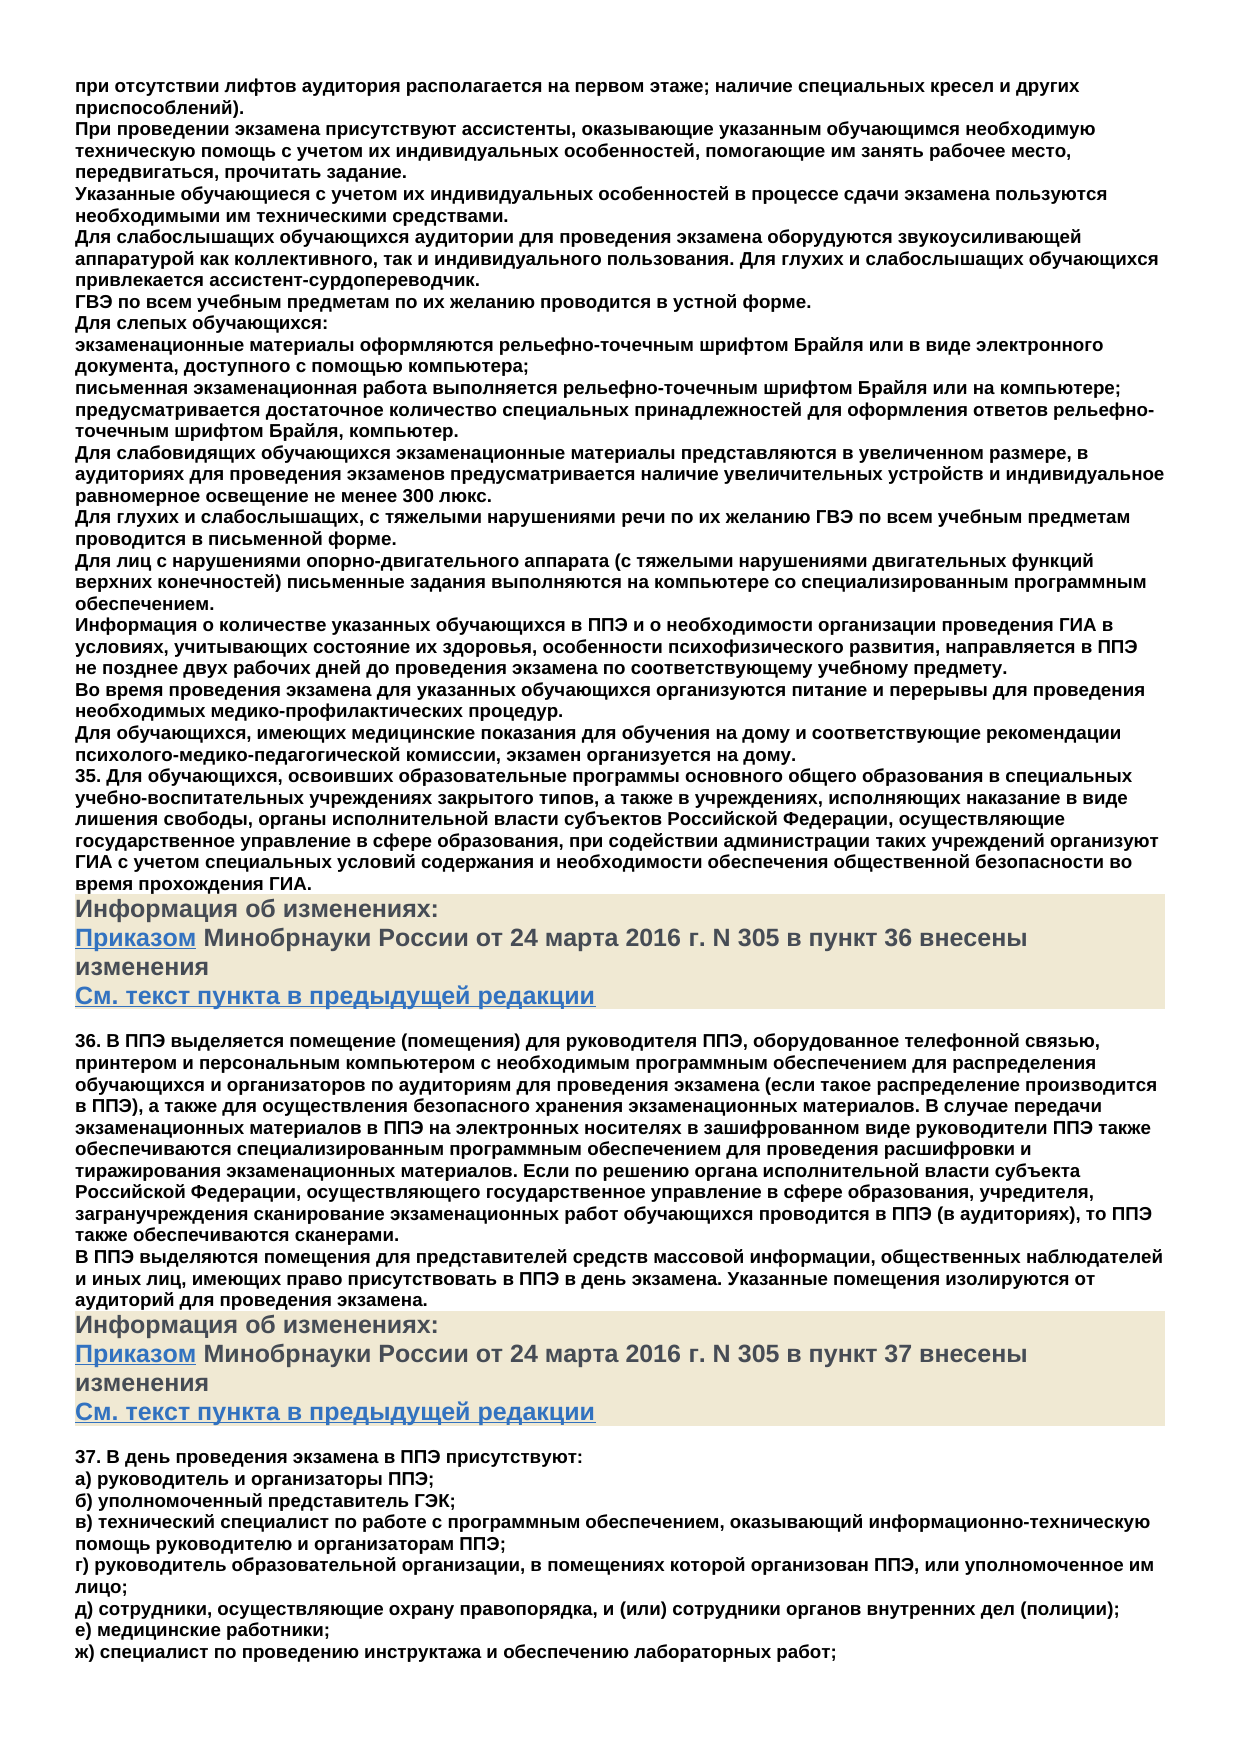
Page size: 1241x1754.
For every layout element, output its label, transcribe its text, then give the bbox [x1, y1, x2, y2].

text 36. В ППЭ выделяется помещение (помещения) для руководителя ППЭ, оборудованное телефонной связью, принтером и персональным компьютером с необходимым программным обеспечением для распределения обучающихся и организаторов по аудиториям для проведения экзамена (если такое распределение производится в ППЭ), а также для осуществления безопасного хранения экзаменационных материалов. В случае передачи экзаменационных материалов в ППЭ на электронных носителях в зашифрованном виде руководители ППЭ также обеспечиваются специализированным программным обеспечением для проведения расшифровки и тиражирования экзаменационных материалов. Если по решению органа исполнительной власти субъекта Российской Федерации, осуществляющего государственное управление в сфере образования, учредителя, загранучреждения сканирование экзаменационных работ обучающихся проводится в ППЭ (в аудиториях), то ППЭ также обеспечиваются сканерами. [75, 1030, 1165, 1246]
text Информация об изменениях: [75, 894, 1165, 923]
text Для слепых обучающихся: [75, 312, 1165, 334]
text предусматривается достаточное количество специальных принадлежностей для оформления ответов рельефно-точечным шрифтом Брайля, компьютер. [75, 398, 1165, 442]
text а) руководитель и организаторы ППЭ; [75, 1468, 1165, 1489]
text Приказом Минобрнауки России от 24 марта 2016 г. N 305 в пункт 37 внесены изменения [75, 1339, 1165, 1397]
text Информация о количестве указанных обучающихся в ППЭ и о необходимости организации проведения ГИА в условиях, учитывающих состояние их здоровья, особенности психофизического развития, направляется в ППЭ не позднее двух рабочих дней до проведения экзамена по соответствующему учебному предмету. [75, 614, 1165, 679]
text в) технический специалист по работе с программным обеспечением, оказывающий информационно-техническую помощь руководителю и организаторам ППЭ; [75, 1511, 1165, 1554]
text Информация об изменениях: [75, 1311, 1165, 1339]
text Для глухих и слабослышащих, с тяжелыми нарушениями речи по их желанию ГВЭ по всем учебным предметам проводится в письменной форме. [75, 506, 1165, 549]
text При проведении экзамена присутствуют ассистенты, оказывающие указанным обучающимся необходимую техническую помощь с учетом их индивидуальных особенностей, помогающие им занять рабочее место, передвигаться, прочитать задание. [75, 118, 1165, 183]
text ж) специалист по проведению инструктажа и обеспечению лабораторных работ; [75, 1640, 1165, 1662]
text В ППЭ выделяются помещения для представителей средств массовой информации, общественных наблюдателей и иных лиц, имеющих право присутствовать в ППЭ в день экзамена. Указанные помещения изолируются от аудиторий для проведения экзамена. [75, 1246, 1165, 1311]
text См. текст пункта в предыдущей редакции [75, 1397, 1165, 1426]
text Для слабослышащих обучающихся аудитории для проведения экзамена оборудуются звукоусиливающей аппаратурой как коллективного, так и индивидуального пользования. Для глухих и слабослышащих обучающихся привлекается ассистент-сурдопереводчик. [75, 226, 1165, 291]
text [75, 75, 1165, 118]
text 35. Для обучающихся, освоивших образовательные программы основного общего образования в специальных учебно-воспитательных учреждениях закрытого типов, а также в учреждениях, исполняющих наказание в виде лишения свободы, органы исполнительной власти субъектов Российской Федерации, осуществляющие государственное управление в сфере образования, при содействии администрации таких учреждений организуют ГИА с учетом специальных условий содержания и необходимости обеспечения общественной безопасности во время прохождения ГИА. [75, 765, 1165, 894]
text Указанные обучающиеся с учетом их индивидуальных особенностей в процессе сдачи экзамена пользуются необходимыми им техническими средствами. [75, 183, 1165, 226]
text е) медицинские работники; [75, 1619, 1165, 1640]
text Для слабовидящих обучающихся экзаменационные материалы представляются в увеличенном размере, в аудиториях для проведения экзаменов предусматривается наличие увеличительных устройств и индивидуальное равномерное освещение не менее 300 люкс. [75, 442, 1165, 506]
text Во время проведения экзамена для указанных обучающихся организуются питание и перерывы для проведения необходимых медико-профилактических процедур. [75, 679, 1165, 722]
text письменная экзаменационная работа выполняется рельефно-точечным шрифтом Брайля или на компьютере; [75, 377, 1165, 398]
text б) уполномоченный представитель ГЭК; [75, 1489, 1165, 1511]
text 37. В день проведения экзамена в ППЭ присутствуют: [75, 1446, 1165, 1468]
text Для лиц с нарушениями опорно-двигательного аппарата (с тяжелыми нарушениями двигательных функций верхних конечностей) письменные задания выполняются на компьютере со специализированным программным обеспечением. [75, 549, 1165, 614]
text г) руководитель образовательной организации, в помещениях которой организован ППЭ, или уполномоченное им лицо; [75, 1554, 1165, 1597]
text См. текст пункта в предыдущей редакции [75, 981, 1165, 1009]
text Для обучающихся, имеющих медицинские показания для обучения на дому и соответствующие рекомендации психолого-медико-педагогической комиссии, экзамен организуется на дому. [75, 722, 1165, 765]
text ГВЭ по всем учебным предметам по их желанию проводится в устной форме. [75, 291, 1165, 312]
text д) сотрудники, осуществляющие охрану правопорядка, и (или) сотрудники органов внутренних дел (полиции); [75, 1597, 1165, 1619]
text Приказом Минобрнауки России от 24 марта 2016 г. N 305 в пункт 36 внесены изменения [75, 923, 1165, 981]
text экзаменационные материалы оформляются рельефно-точечным шрифтом Брайля или в виде электронного документа, доступного с помощью компьютера; [75, 334, 1165, 377]
